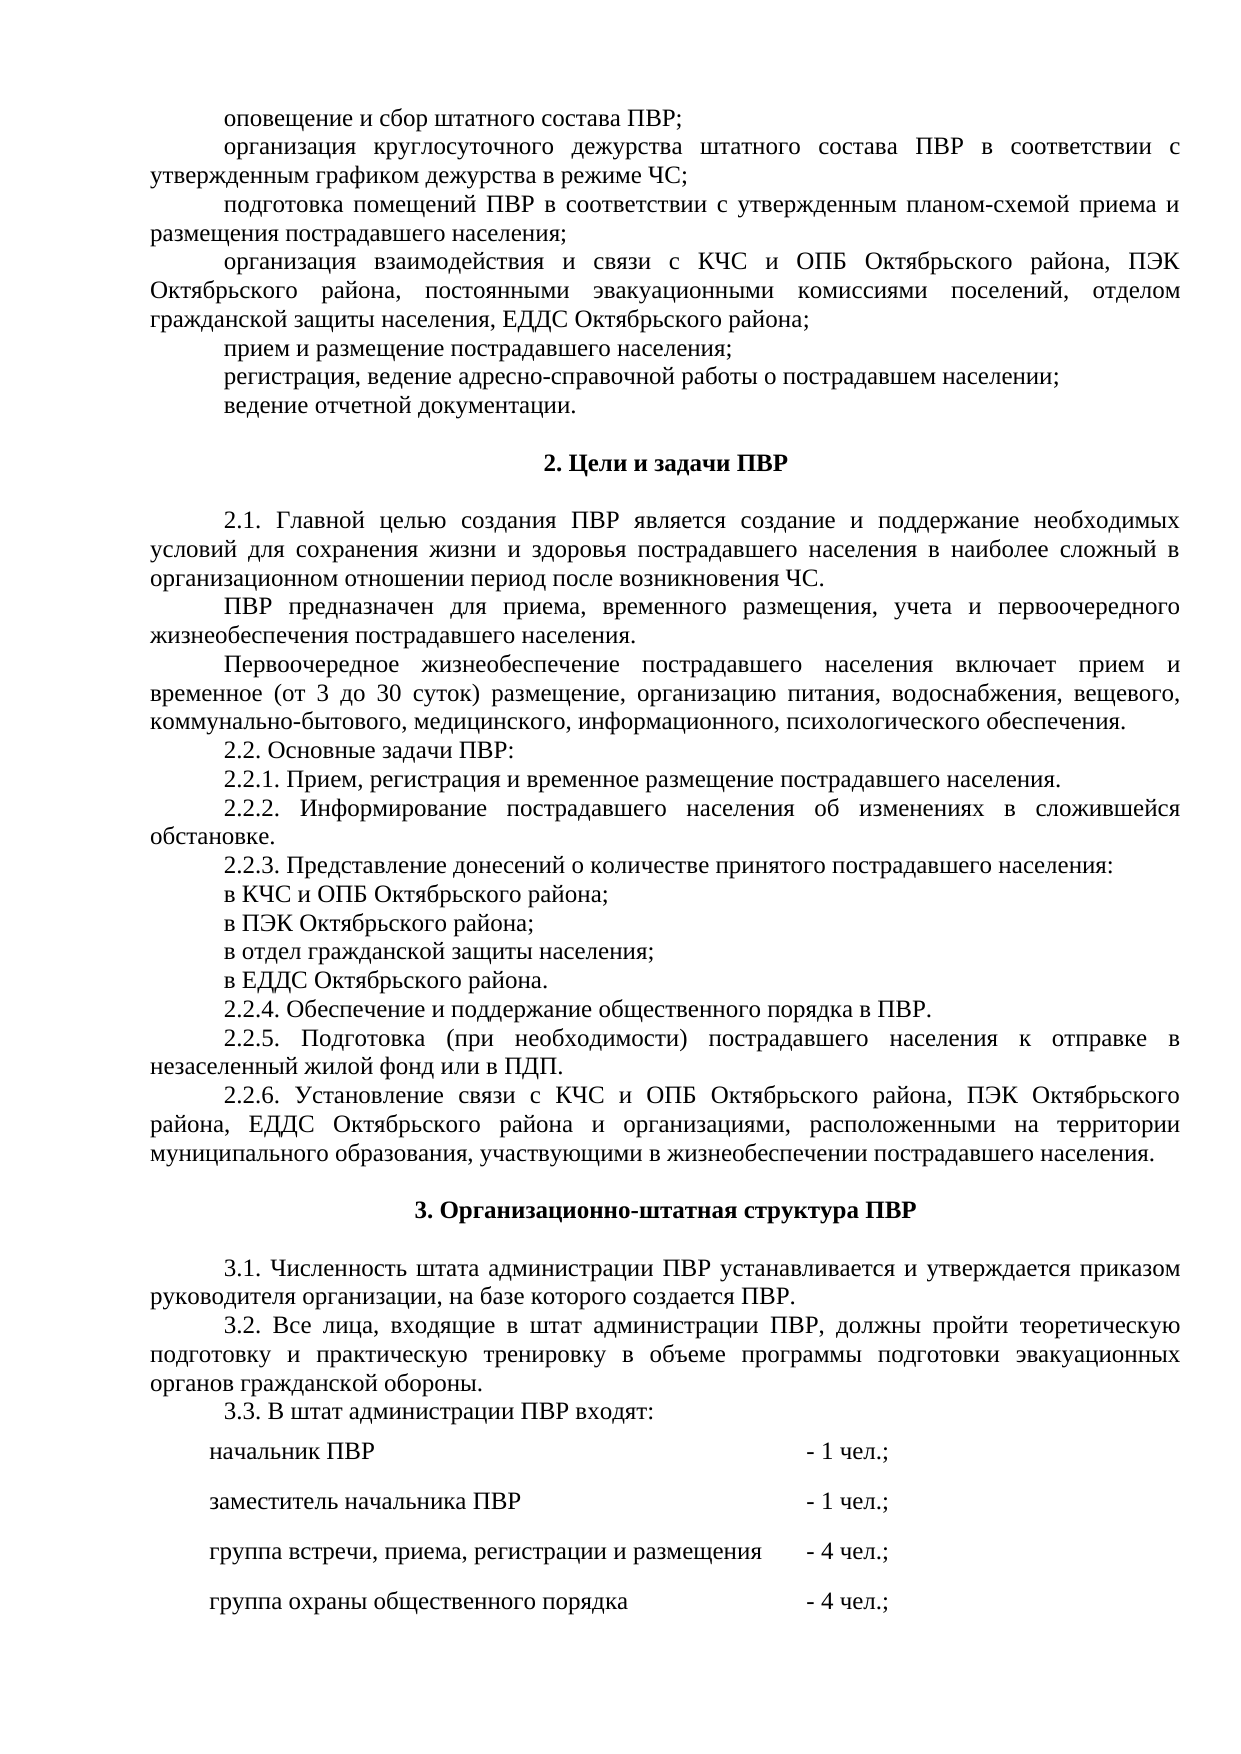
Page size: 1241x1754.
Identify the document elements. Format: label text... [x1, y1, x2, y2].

text ведение отчетной документации. [150, 390, 1181, 419]
text 3.1. Численность штата администрации ПВР устанавливается и утверждается приказом руководителя организации, на базе которого создается ПВР. [150, 1253, 1181, 1310]
text в ПЭК Октябрьского района; [150, 908, 1181, 936]
text организация круглосуточного дежурства штатного состава ПВР в соответствии с утвержденным графиком дежурства в режиме ЧС; [150, 131, 1181, 189]
text Первоочередное жизнеобеспечение пострадавшего населения включает прием и временное (от 3 до 30 суток) размещение, организацию питания, водоснабжения, вещевого, коммунально-бытового, медицинского, информационного, психологического обеспечения. [150, 649, 1181, 735]
text 2.2. Основные задачи ПВР: [150, 735, 1181, 764]
table_cell - 1 чел.; [800, 1475, 1054, 1525]
text 3. Организационно-штатная структура ПВР [150, 1195, 1181, 1224]
text 3.3. В штат администрации ПВР входят: [206, 1396, 1181, 1425]
text 2.2.6. Установление связи с КЧС и ОПБ Октябрьского района, ПЭК Октябрьского района, ЕДДС Октябрьского района и организациями, расположенными на территории муниципального образования, участвующими в жизнеобеспечении пострадавшего населения. [150, 1080, 1181, 1166]
text 2.2.3. Представление донесений о количестве принятого пострадавшего населения: [150, 850, 1181, 879]
table_cell группа охраны общественного порядка [150, 1575, 800, 1625]
text 2.2.5. Подготовка (при необходимости) пострадавшего населения к отправке в незаселенный жилой фонд или в ПДП. [150, 1023, 1181, 1080]
text 2. Цели и задачи ПВР [150, 448, 1181, 476]
text в ЕДДС Октябрьского района. [150, 965, 1181, 994]
table_cell заместитель начальника ПВР [150, 1475, 800, 1525]
text 2.2.2. Информирование пострадавшего населения об изменениях в сложившейся обстановке. [150, 793, 1181, 850]
table_cell - 4 чел.; [800, 1575, 1054, 1625]
text 2.1. Главной целью создания ПВР является создание и поддержание необходимых условий для сохранения жизни и здоровья пострадавшего населения в наиболее сложный в организационном отношении период после возникновения ЧС. [150, 505, 1181, 591]
table_cell - 4 чел.; [800, 1525, 1054, 1575]
text 2.2.4. Обеспечение и поддержание общественного порядка в ПВР. [150, 994, 1181, 1023]
text в КЧС и ОПБ Октябрьского района; [150, 879, 1181, 908]
text в отдел гражданской защиты населения; [150, 936, 1181, 965]
text 2.2.1. Прием, регистрация и временное размещение пострадавшего населения. [150, 764, 1181, 793]
text регистрация, ведение адресно-справочной работы о пострадавшем населении; [150, 361, 1181, 390]
text ПВР предназначен для приема, временного размещения, учета и первоочередного жизнеобеспечения пострадавшего населения. [150, 591, 1181, 649]
text 3.2. Все лица, входящие в штат администрации ПВР, должны пройти теоретическую подготовку и практическую тренировку в объеме программы подготовки эвакуационных органов гражданской обороны. [150, 1310, 1181, 1396]
text оповещение и сбор штатного состава ПВР; [150, 103, 1181, 131]
table_header - 1 чел.; [800, 1425, 1054, 1475]
table_cell группа встречи, приема, регистрации и размещения [150, 1525, 800, 1575]
text прием и размещение пострадавшего населения; [150, 333, 1181, 361]
text подготовка помещений ПВР в соответствии с утвержденным планом-схемой приема и размещения пострадавшего населения; [150, 189, 1181, 246]
table_header начальник ПВР [150, 1425, 800, 1475]
text организация взаимодействия и связи с КЧС и ОПБ Октябрьского района, ПЭК Октябрьского района, постоянными эвакуационными комиссиями поселений, отделом гражданской защиты населения, ЕДДС Октябрьского района; [150, 246, 1181, 333]
